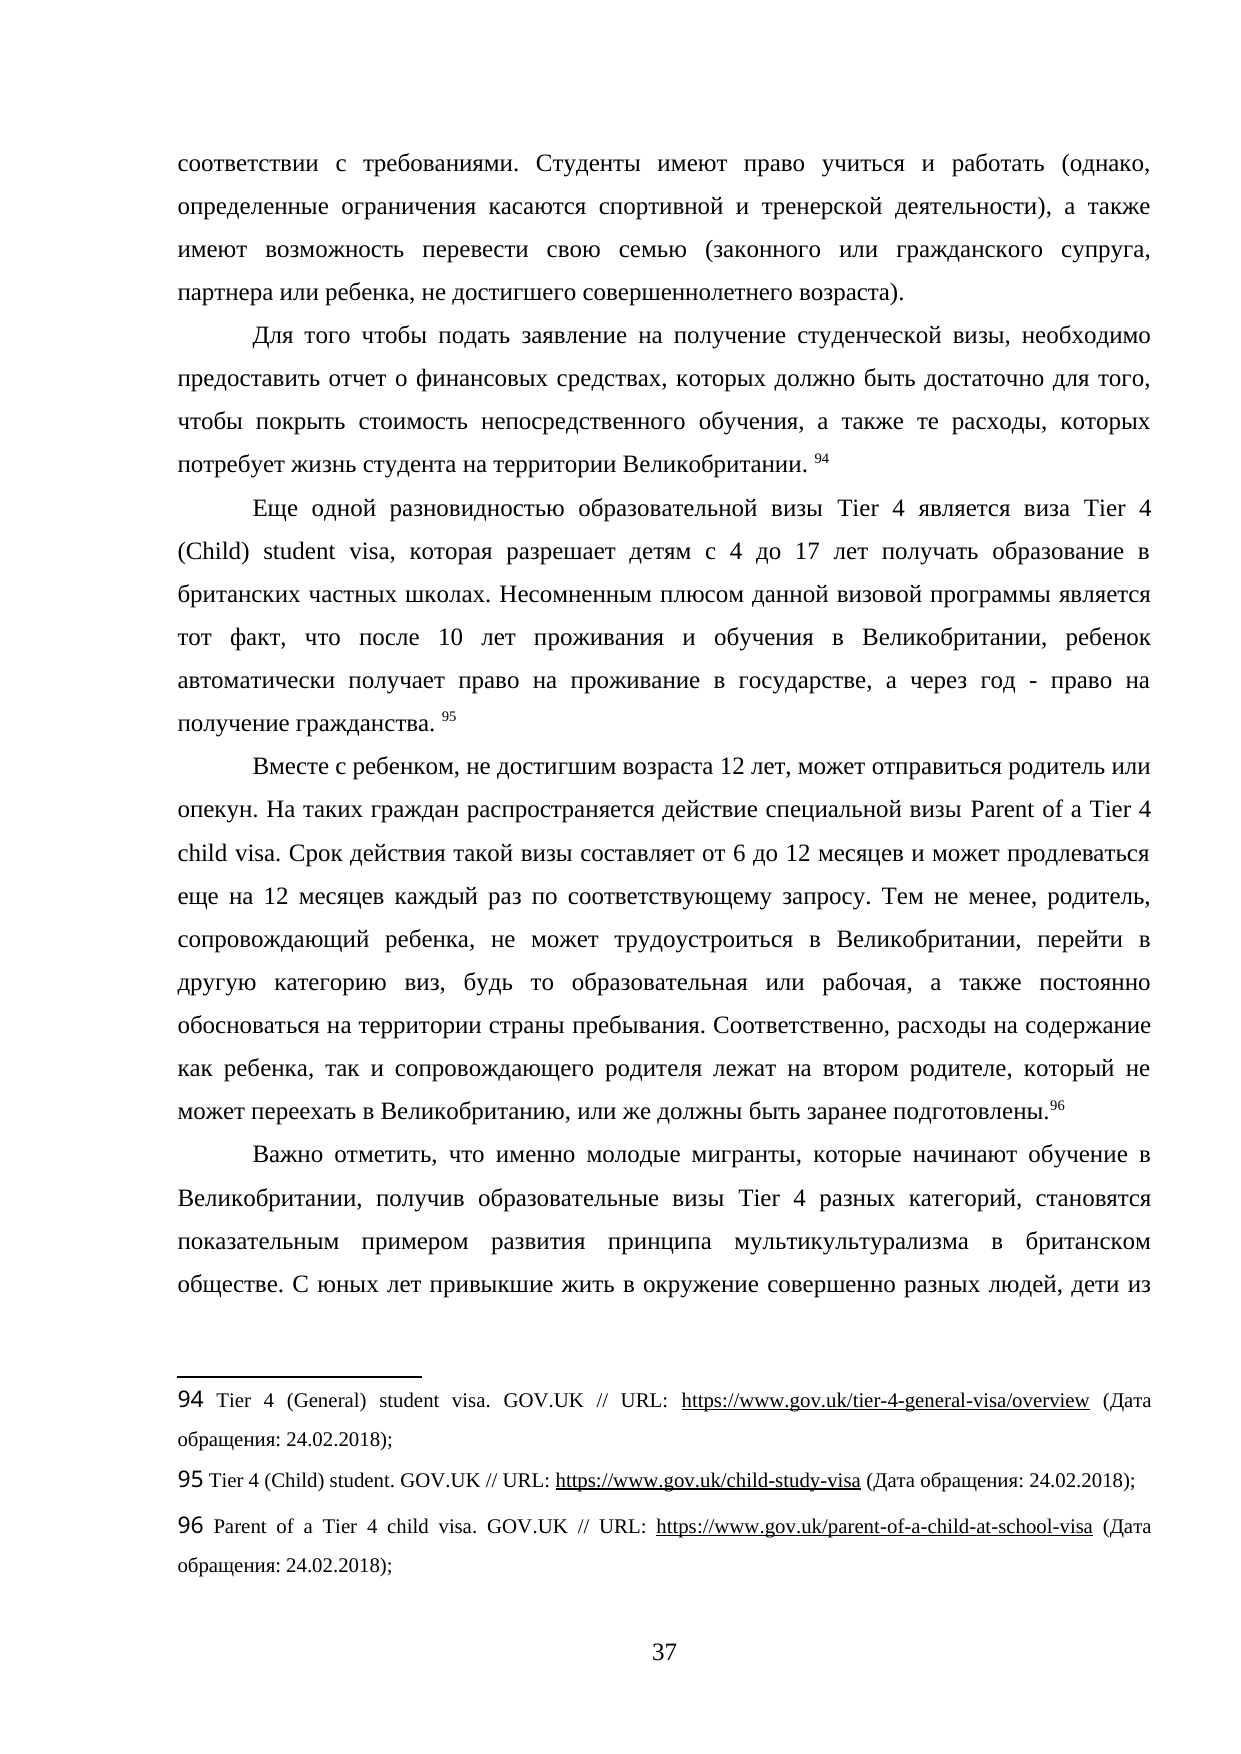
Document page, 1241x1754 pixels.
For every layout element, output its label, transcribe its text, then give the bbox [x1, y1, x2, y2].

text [177, 1139, 1152, 1298]
text Еще одной разновидностью образовательной визы Tier 4 является виза Tier 4 (Child) student visa, которая разрешает детям с 4 до 17 лет получать образование в британских частных школах. Несомненным плюсом данной визовой программы является тот факт, что после 10 лет проживания и обучения в Великобритании, ребенок автоматически получает право на проживание в государстве, а через год - право на получение гражданства. [177, 493, 1152, 737]
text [177, 148, 1152, 306]
text Для того чтобы подать заявление на получение студенческой визы, необходимо предоставить отчет о финансовых средствах, которых должно быть достаточно для того, чтобы покрыть стоимость непосредственного обучения, а также те расходы, которых потребует жизнь студента на территории Великобритании. [177, 320, 1152, 478]
text Вместе с ребенком, не достигшим возраста 12 лет, может отправиться родитель или опекун. На таких граждан распространяется действие специальной визы Parent of a Tier 4 child visa. Срок действия такой визы составляет от 6 до 12 месяцев и может продлеваться еще на 12 месяцев каждый раз по соответствующему запросу. Тем не менее, родитель, сопровождающий ребенка, не может трудоустроиться в Великобритании, перейти в другую категорию виз, будь то образовательная или рабочая, а также постоянно обосноваться на территории страны пребывания. Соответственно, расходы на содержание как ребенка, так и сопровождающего родителя лежат на втором родителе, который не может переехать в Великобританию, или же должны быть заранее подготовлены. [177, 751, 1152, 1125]
